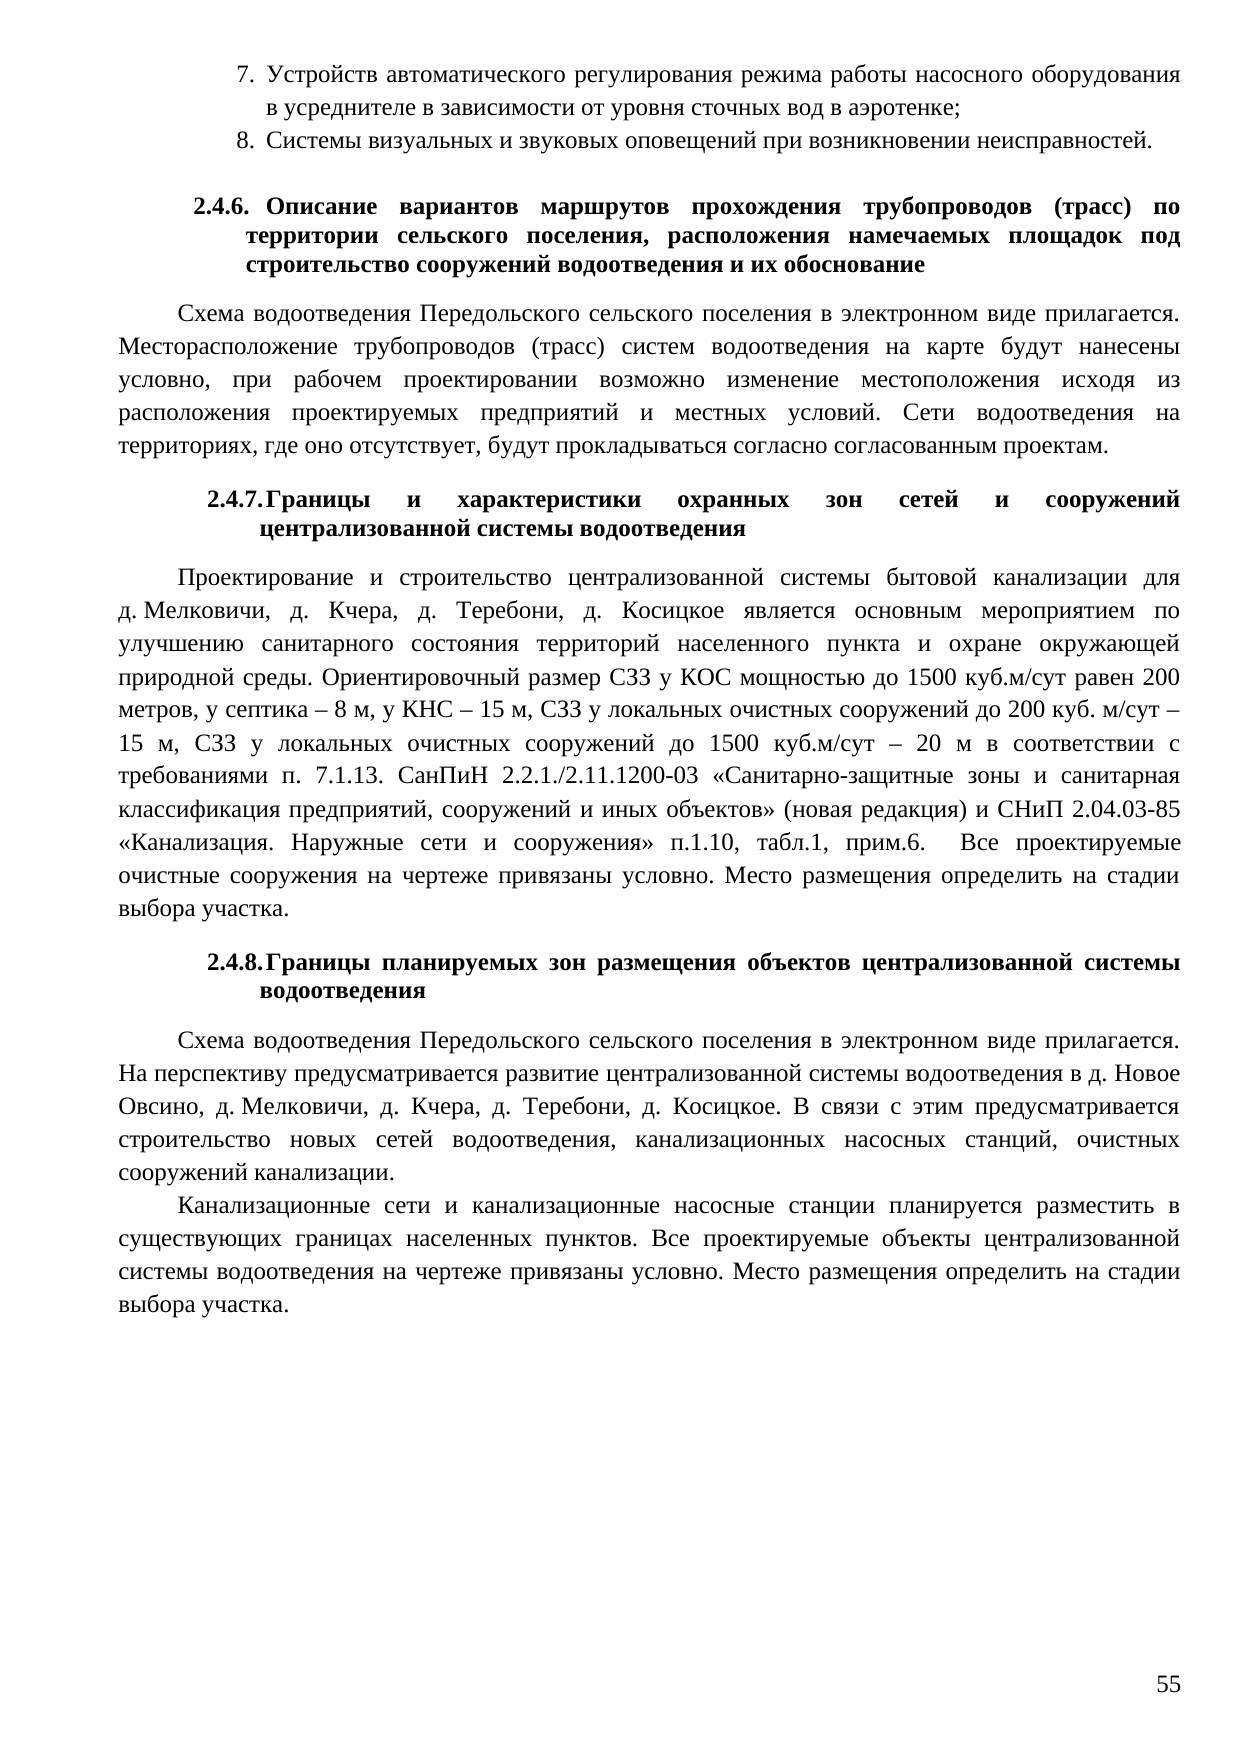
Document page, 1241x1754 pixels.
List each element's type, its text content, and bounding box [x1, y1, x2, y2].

list Системы визуальных и звуковых оповещений при возникновении неисправностей. [236, 125, 1181, 154]
subtitle Описание вариантов маршрутов прохождения трубопроводов (трасс) по территории сельского поселения, расположения намечаемых площадок под строительство сооружений водоотведения и их обоснование [193, 191, 1181, 277]
text Схема водоотведения Передольского сельского поселения в электронном виде прилагается. На перспективу предусматривается развитие централизованной системы водоотведения в д. Новое Овсино, д. Мелковичи, д. Кчера, д. Теребони, д. Косицкое. В связи с этим предусматривается строительство новых сетей водоотведения, канализационных насосных станций, очистных сооружений канализации. [118, 1025, 1181, 1186]
subtitle Границы и характеристики охранных зон сетей и сооружений централизованной системы водоотведения [207, 484, 1181, 542]
text Проектирование и строительство централизованной системы бытовой канализации для д. Мелковичи, д. Кчера, д. Теребони, д. Косицкое является основным мероприятием по улучшению санитарного состояния территорий населенного пункта и охране окружающей природной среды. Ориентировочный размер СЗЗ у КОС мощностью до 1500 куб.м/сут равен 200 метров, у септика – 8 м, у КНС – 15 м, СЗЗ у локальных очистных сооружений до 200 куб. м/сут – 15 м, СЗЗ у локальных очистных сооружений до 1500 куб.м/сут – 20 м в соответствии с требованиями п. 7.1.13. СанПиН 2.2.1./2.11.1200-03 «Санитарно-защитные зоны и санитарная классификация предприятий, сооружений и иных объектов» (новая редакция) и СНиП 2.04.03-85 «Канализация. Наружные сети и сооружения» п.1.10, табл.1, прим.6. Все проектируемые очистные сооружения на чертеже привязаны условно. Место размещения определить на стадии выбора участка. [118, 562, 1181, 921]
text Канализационные сети и канализационные насосные станции планируется разместить в существующих границах населенных пунктов. Все проектируемые объекты централизованной системы водоотведения на чертеже привязаны условно. Место размещения определить на стадии выбора участка. [118, 1190, 1181, 1318]
text Схема водоотведения Передольского сельского поселения в электронном виде прилагается. Месторасположение трубопроводов (трасс) систем водоотведения на карте будут нанесены условно, при рабочем проектировании возможно изменение местоположения исходя из расположения проектируемых предприятий и местных условий. Сети водоотведения на территориях, где оно отсутствует, будут прокладываться согласно согласованным проектам. [118, 298, 1181, 459]
list Устройств автоматического регулирования режима работы насосного оборудования в усреднителе в зависимости от уровня сточных вод в аэротенке; [236, 59, 1181, 121]
subtitle Границы планируемых зон размещения объектов централизованной системы водоотведения [207, 947, 1181, 1004]
